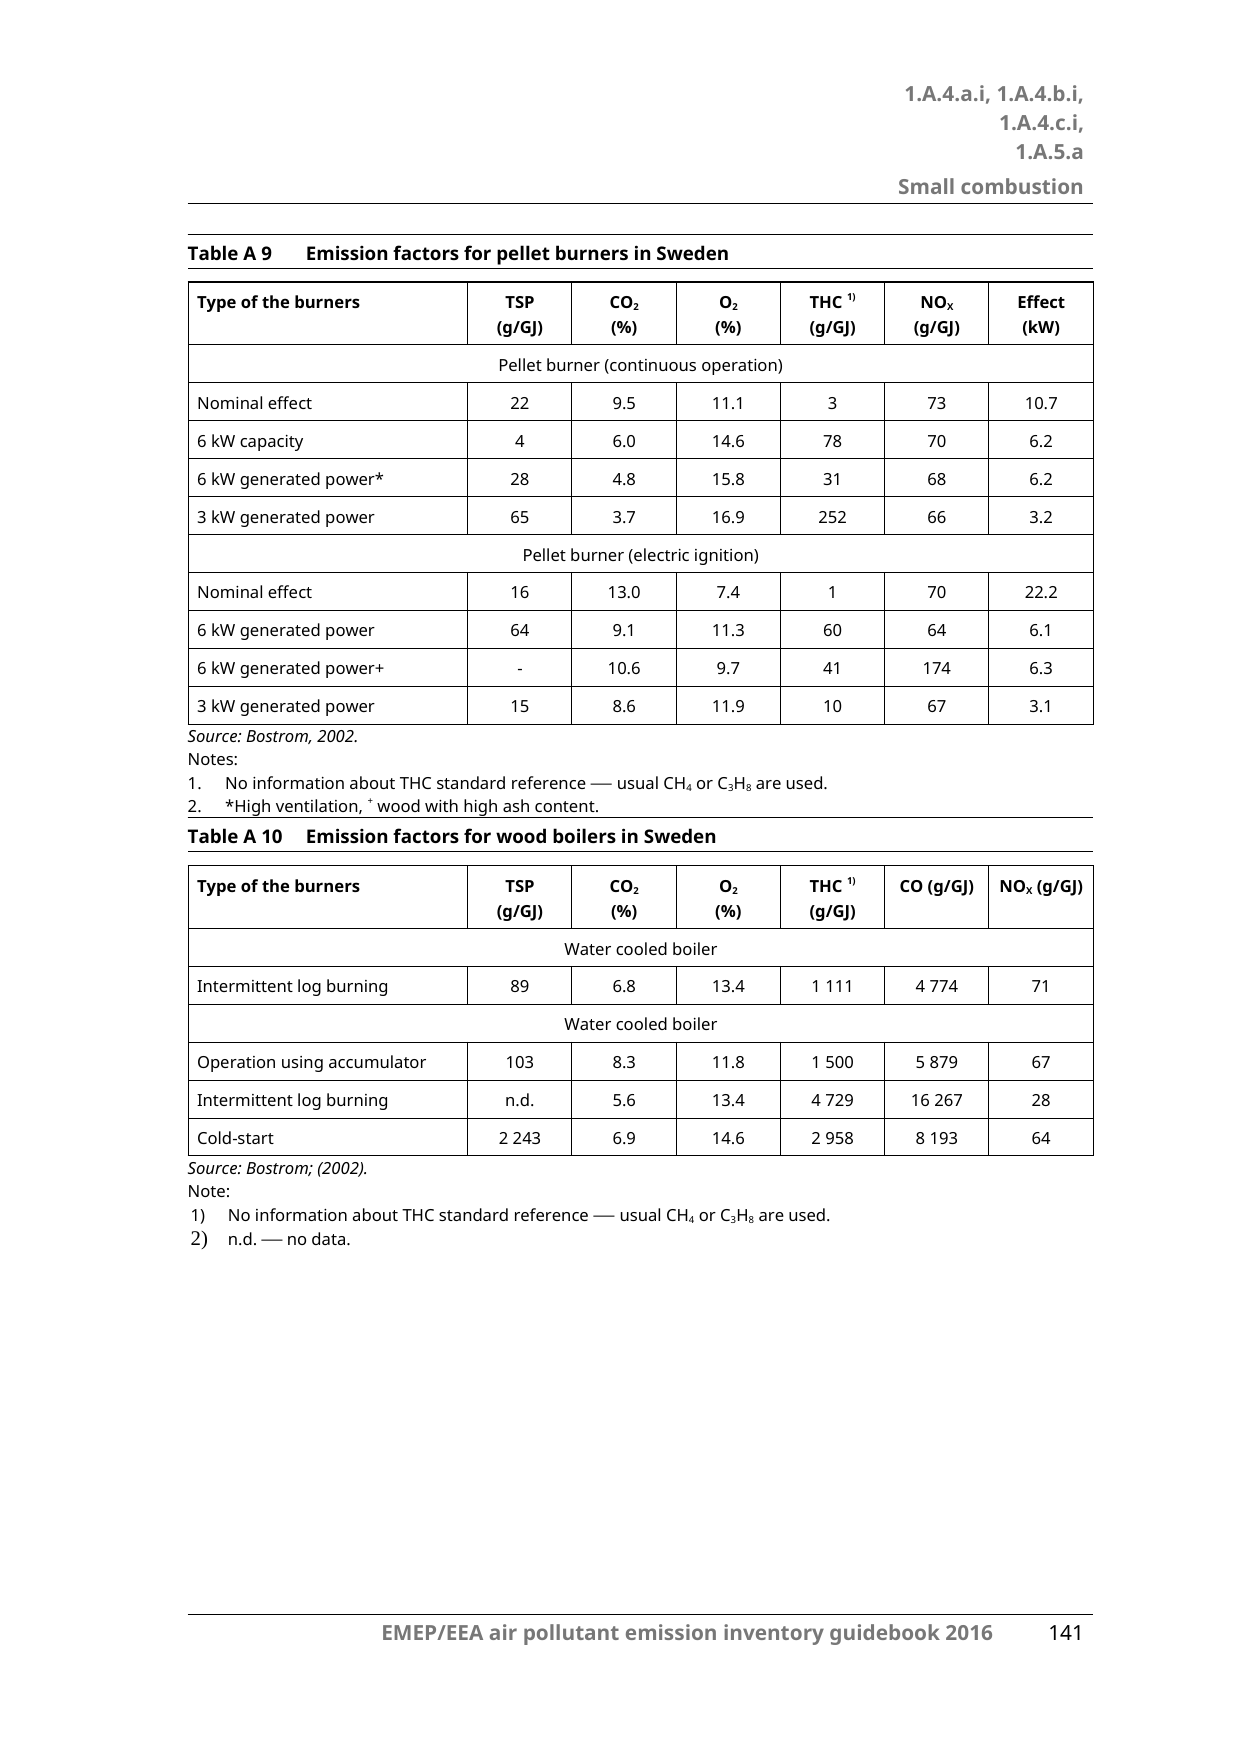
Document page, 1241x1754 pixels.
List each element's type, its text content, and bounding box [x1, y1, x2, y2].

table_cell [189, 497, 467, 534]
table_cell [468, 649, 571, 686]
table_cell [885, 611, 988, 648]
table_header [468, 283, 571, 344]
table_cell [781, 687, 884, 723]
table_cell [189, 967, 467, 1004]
list No information about THC standard reference — usual CH4 or C3H8 are used. [190, 1202, 1093, 1226]
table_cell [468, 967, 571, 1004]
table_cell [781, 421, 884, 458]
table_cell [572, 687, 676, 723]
text Notes: [187, 747, 1093, 770]
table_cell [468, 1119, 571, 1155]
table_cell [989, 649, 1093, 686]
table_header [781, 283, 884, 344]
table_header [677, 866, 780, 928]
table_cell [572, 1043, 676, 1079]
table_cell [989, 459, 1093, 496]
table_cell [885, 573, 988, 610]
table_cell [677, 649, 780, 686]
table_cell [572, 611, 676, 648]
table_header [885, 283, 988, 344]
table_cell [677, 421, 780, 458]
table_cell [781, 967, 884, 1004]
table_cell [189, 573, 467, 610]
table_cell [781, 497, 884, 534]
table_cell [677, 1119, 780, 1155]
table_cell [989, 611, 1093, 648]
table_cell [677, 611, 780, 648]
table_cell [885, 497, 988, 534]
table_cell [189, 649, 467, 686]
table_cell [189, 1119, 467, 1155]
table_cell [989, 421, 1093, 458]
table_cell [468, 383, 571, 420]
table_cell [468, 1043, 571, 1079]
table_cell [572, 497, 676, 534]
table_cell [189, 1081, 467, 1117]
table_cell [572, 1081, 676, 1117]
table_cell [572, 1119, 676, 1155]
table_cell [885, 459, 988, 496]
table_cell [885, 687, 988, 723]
text Note: [187, 1179, 1093, 1202]
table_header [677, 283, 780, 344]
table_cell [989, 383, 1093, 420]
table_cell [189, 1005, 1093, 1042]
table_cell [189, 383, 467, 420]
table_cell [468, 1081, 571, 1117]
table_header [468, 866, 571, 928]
list No information about THC standard reference — usual CH4 or C3H8 are used. [187, 770, 1093, 794]
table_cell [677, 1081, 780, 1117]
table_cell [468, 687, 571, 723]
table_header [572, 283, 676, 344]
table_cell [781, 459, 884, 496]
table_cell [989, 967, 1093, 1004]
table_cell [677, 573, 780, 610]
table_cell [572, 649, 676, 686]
text Source: Bostrom, 2002. [187, 725, 1093, 747]
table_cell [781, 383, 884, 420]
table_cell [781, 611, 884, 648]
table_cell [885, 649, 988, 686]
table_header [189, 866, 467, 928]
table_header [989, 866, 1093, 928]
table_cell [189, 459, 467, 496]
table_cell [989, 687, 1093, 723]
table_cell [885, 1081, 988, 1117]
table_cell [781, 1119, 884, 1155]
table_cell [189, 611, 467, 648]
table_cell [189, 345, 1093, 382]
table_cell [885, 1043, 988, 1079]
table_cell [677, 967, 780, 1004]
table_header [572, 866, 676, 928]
list n.d. — no data. [190, 1226, 1093, 1251]
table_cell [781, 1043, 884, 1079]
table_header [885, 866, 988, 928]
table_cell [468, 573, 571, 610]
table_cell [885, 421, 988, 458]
list *High ventilation, + wood with high ash content. [187, 794, 1093, 817]
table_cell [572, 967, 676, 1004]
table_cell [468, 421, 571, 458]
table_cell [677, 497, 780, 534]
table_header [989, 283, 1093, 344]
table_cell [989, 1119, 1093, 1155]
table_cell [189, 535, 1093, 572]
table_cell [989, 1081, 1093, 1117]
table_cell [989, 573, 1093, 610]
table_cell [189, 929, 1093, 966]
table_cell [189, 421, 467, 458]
text Table A 9 Emission factors for pellet burners in Sweden [187, 235, 1093, 269]
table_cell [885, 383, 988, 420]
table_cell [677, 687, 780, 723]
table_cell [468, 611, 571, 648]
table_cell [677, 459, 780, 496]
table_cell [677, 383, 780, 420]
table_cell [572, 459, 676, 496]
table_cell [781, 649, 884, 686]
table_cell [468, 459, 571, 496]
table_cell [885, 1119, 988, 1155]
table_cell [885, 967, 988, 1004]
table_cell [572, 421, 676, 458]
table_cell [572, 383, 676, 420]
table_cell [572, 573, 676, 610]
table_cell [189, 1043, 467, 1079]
text Source: Bostrom; (2002). [187, 1156, 1093, 1179]
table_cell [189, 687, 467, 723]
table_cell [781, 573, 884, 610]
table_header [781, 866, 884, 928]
text Table A 10 Emission factors for wood boilers in Sweden [187, 818, 1093, 852]
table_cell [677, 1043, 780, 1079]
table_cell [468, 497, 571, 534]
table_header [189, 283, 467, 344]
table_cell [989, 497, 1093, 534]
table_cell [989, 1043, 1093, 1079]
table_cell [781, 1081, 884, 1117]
